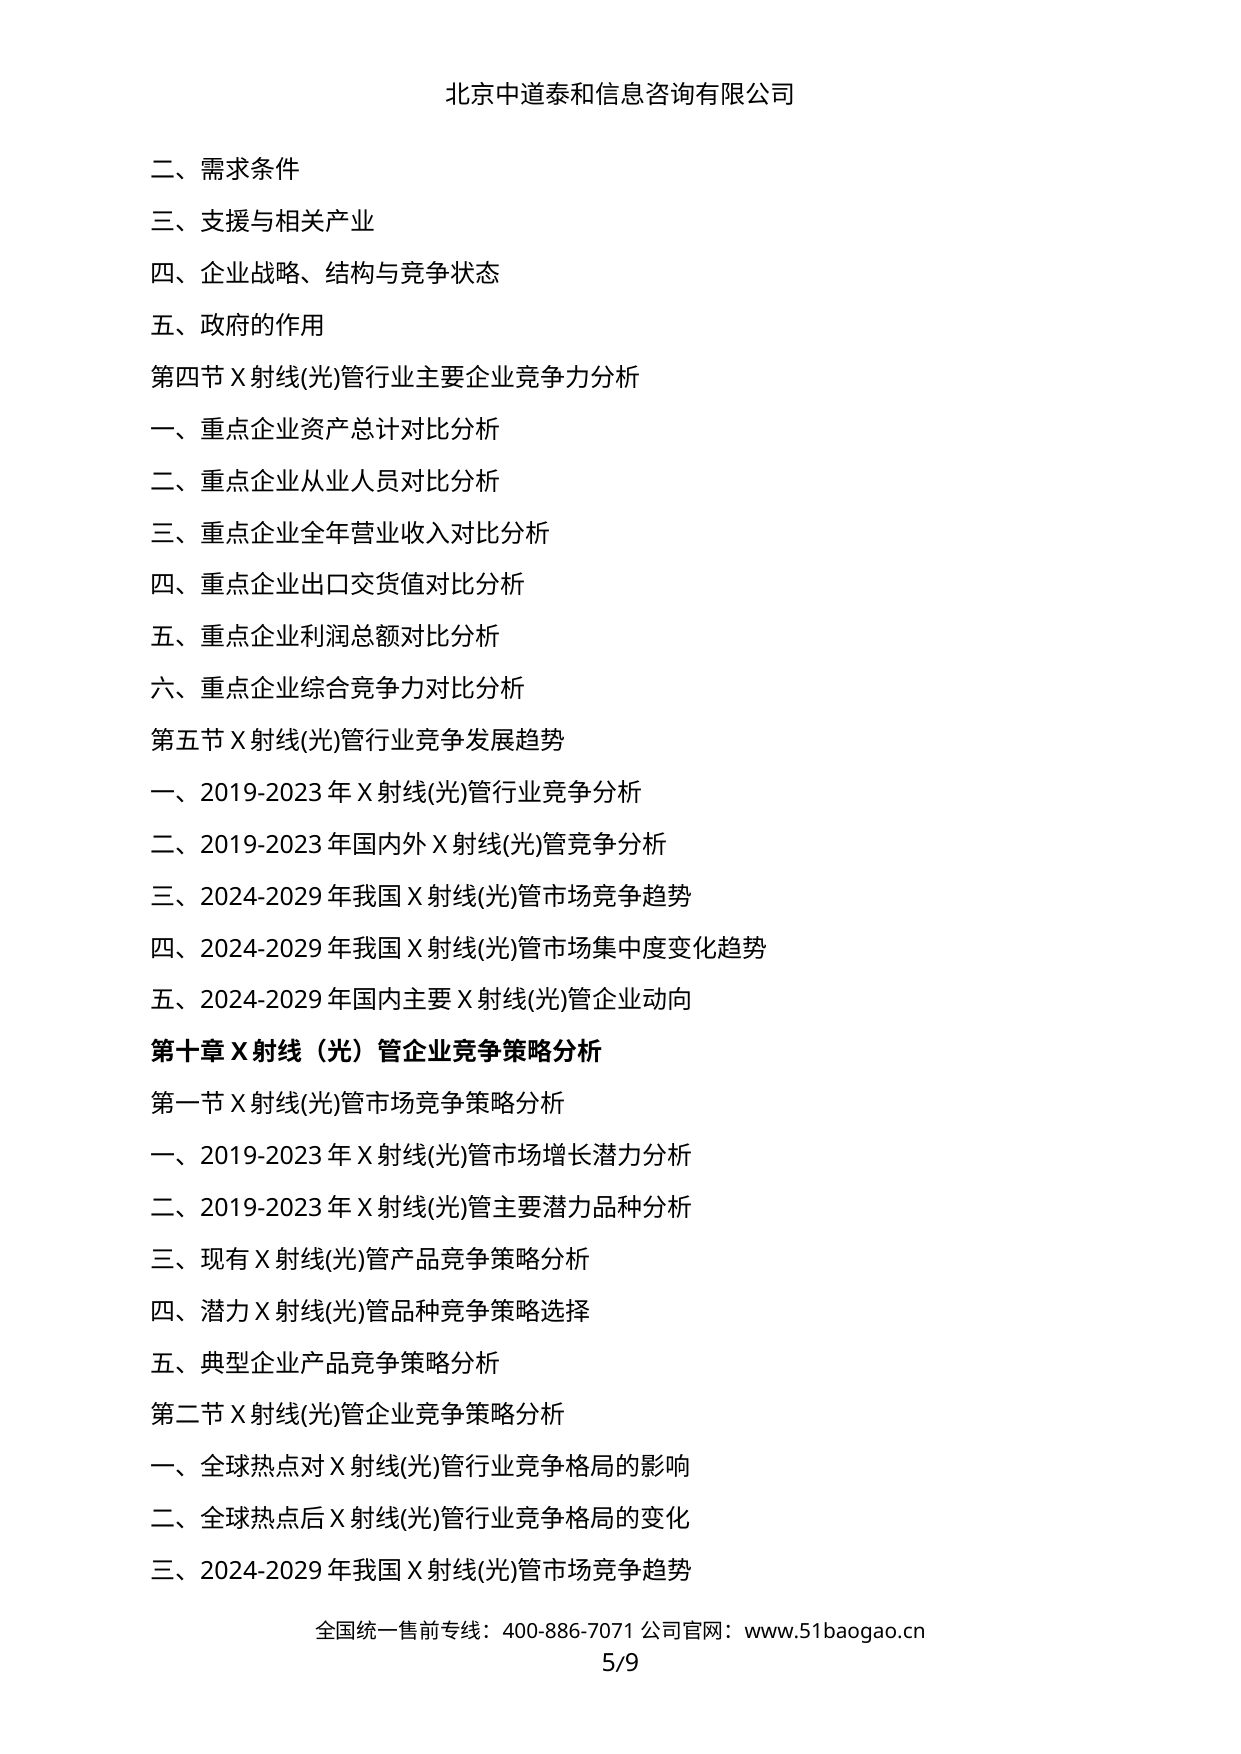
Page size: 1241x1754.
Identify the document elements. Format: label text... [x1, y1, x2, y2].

text 五、2024-2029年国内主要X射线(光)管企业动向 [150, 980, 1090, 1016]
text 四、企业战略、结构与竞争状态 [150, 254, 1090, 290]
text 三、2024-2029年我国X射线(光)管市场竞争趋势 [150, 876, 1090, 912]
text 一、2019-2023年X射线(光)管行业竞争分析 [150, 772, 1090, 809]
text 二、全球热点后X射线(光)管行业竞争格局的变化 [150, 1499, 1090, 1535]
text 四、2024-2029年我国X射线(光)管市场集中度变化趋势 [150, 928, 1090, 964]
text 一、重点企业资产总计对比分析 [150, 409, 1090, 446]
text 三、现有X射线(光)管产品竞争策略分析 [150, 1239, 1090, 1276]
text 第四节 X射线(光)管行业主要企业竞争力分析 [150, 357, 1090, 394]
text 三、支援与相关产业 [150, 202, 1090, 238]
text 二、重点企业从业人员对比分析 [150, 461, 1090, 497]
text 第十章 X射线（光）管企业竞争策略分析 [150, 1032, 1090, 1068]
text 四、潜力X射线(光)管品种竞争策略选择 [150, 1291, 1090, 1327]
text 五、重点企业利润总额对比分析 [150, 617, 1090, 653]
text 二、需求条件 [150, 150, 1090, 186]
text 二、2019-2023年国内外X射线(光)管竞争分析 [150, 824, 1090, 861]
text 四、重点企业出口交货值对比分析 [150, 565, 1090, 601]
text 三、2024-2029年我国X射线(光)管市场竞争趋势 [150, 1551, 1090, 1587]
text 二、2019-2023年X射线(光)管主要潜力品种分析 [150, 1187, 1090, 1224]
text 第五节 X射线(光)管行业竞争发展趋势 [150, 721, 1090, 757]
text 第一节 X射线(光)管市场竞争策略分析 [150, 1084, 1090, 1120]
text 六、重点企业综合竞争力对比分析 [150, 669, 1090, 705]
text 三、重点企业全年营业收入对比分析 [150, 513, 1090, 549]
text 五、政府的作用 [150, 306, 1090, 342]
text 一、2019-2023年X射线(光)管市场增长潜力分析 [150, 1136, 1090, 1172]
text 五、典型企业产品竞争策略分析 [150, 1343, 1090, 1379]
text 一、全球热点对X射线(光)管行业竞争格局的影响 [150, 1447, 1090, 1483]
text 第二节 X射线(光)管企业竞争策略分析 [150, 1395, 1090, 1431]
